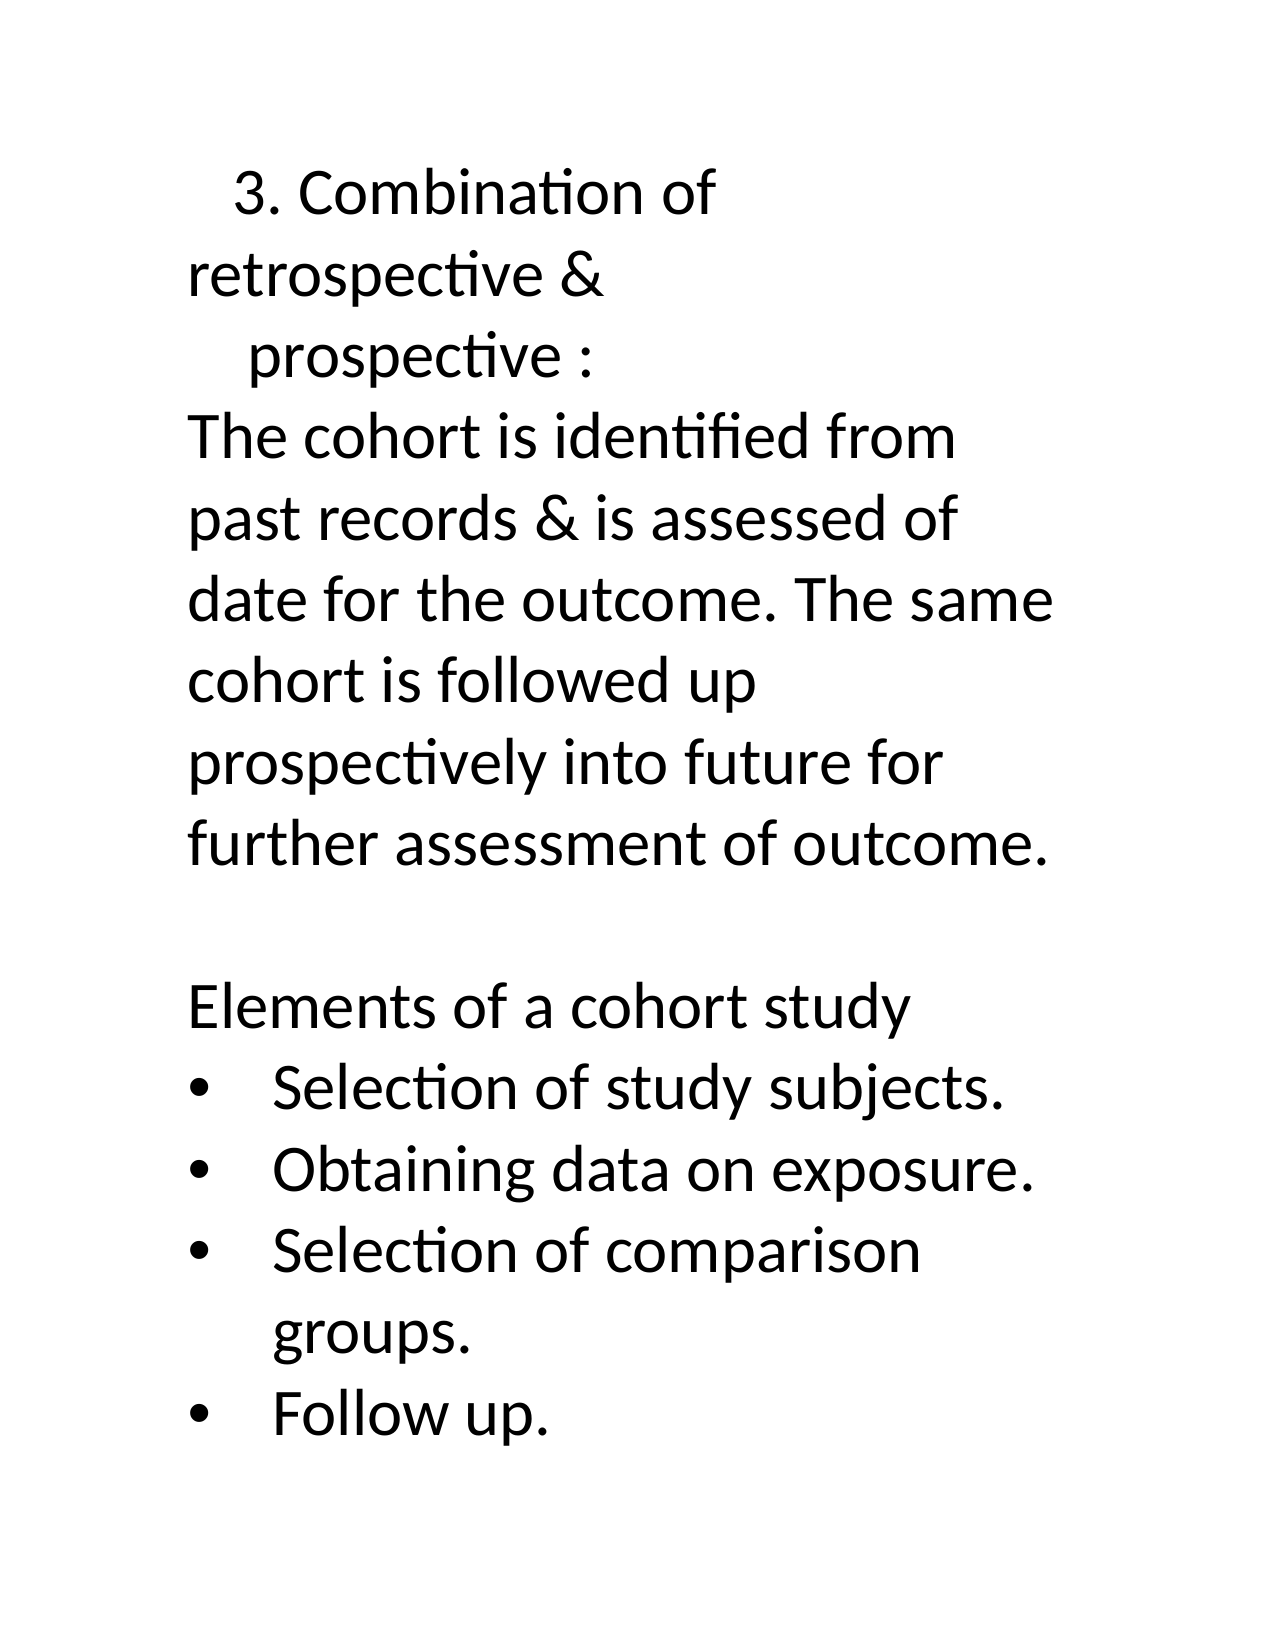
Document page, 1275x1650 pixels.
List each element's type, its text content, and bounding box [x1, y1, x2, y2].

text The cohort is identified from past records & is assessed of date for the outcome. The same cohort is followed up prospectively into future for further assessment of outcome. [187, 394, 1087, 882]
list Selection of study subjects. [187, 1045, 1087, 1126]
text 3. Combination of retrospective & [187, 150, 1087, 313]
list Follow up. [187, 1370, 1087, 1452]
text prospective : [187, 313, 1087, 394]
list Obtaining data on exposure. [187, 1126, 1087, 1208]
text Elements of a cohort study [187, 963, 1087, 1045]
list Selection of comparison groups. [187, 1208, 1087, 1370]
